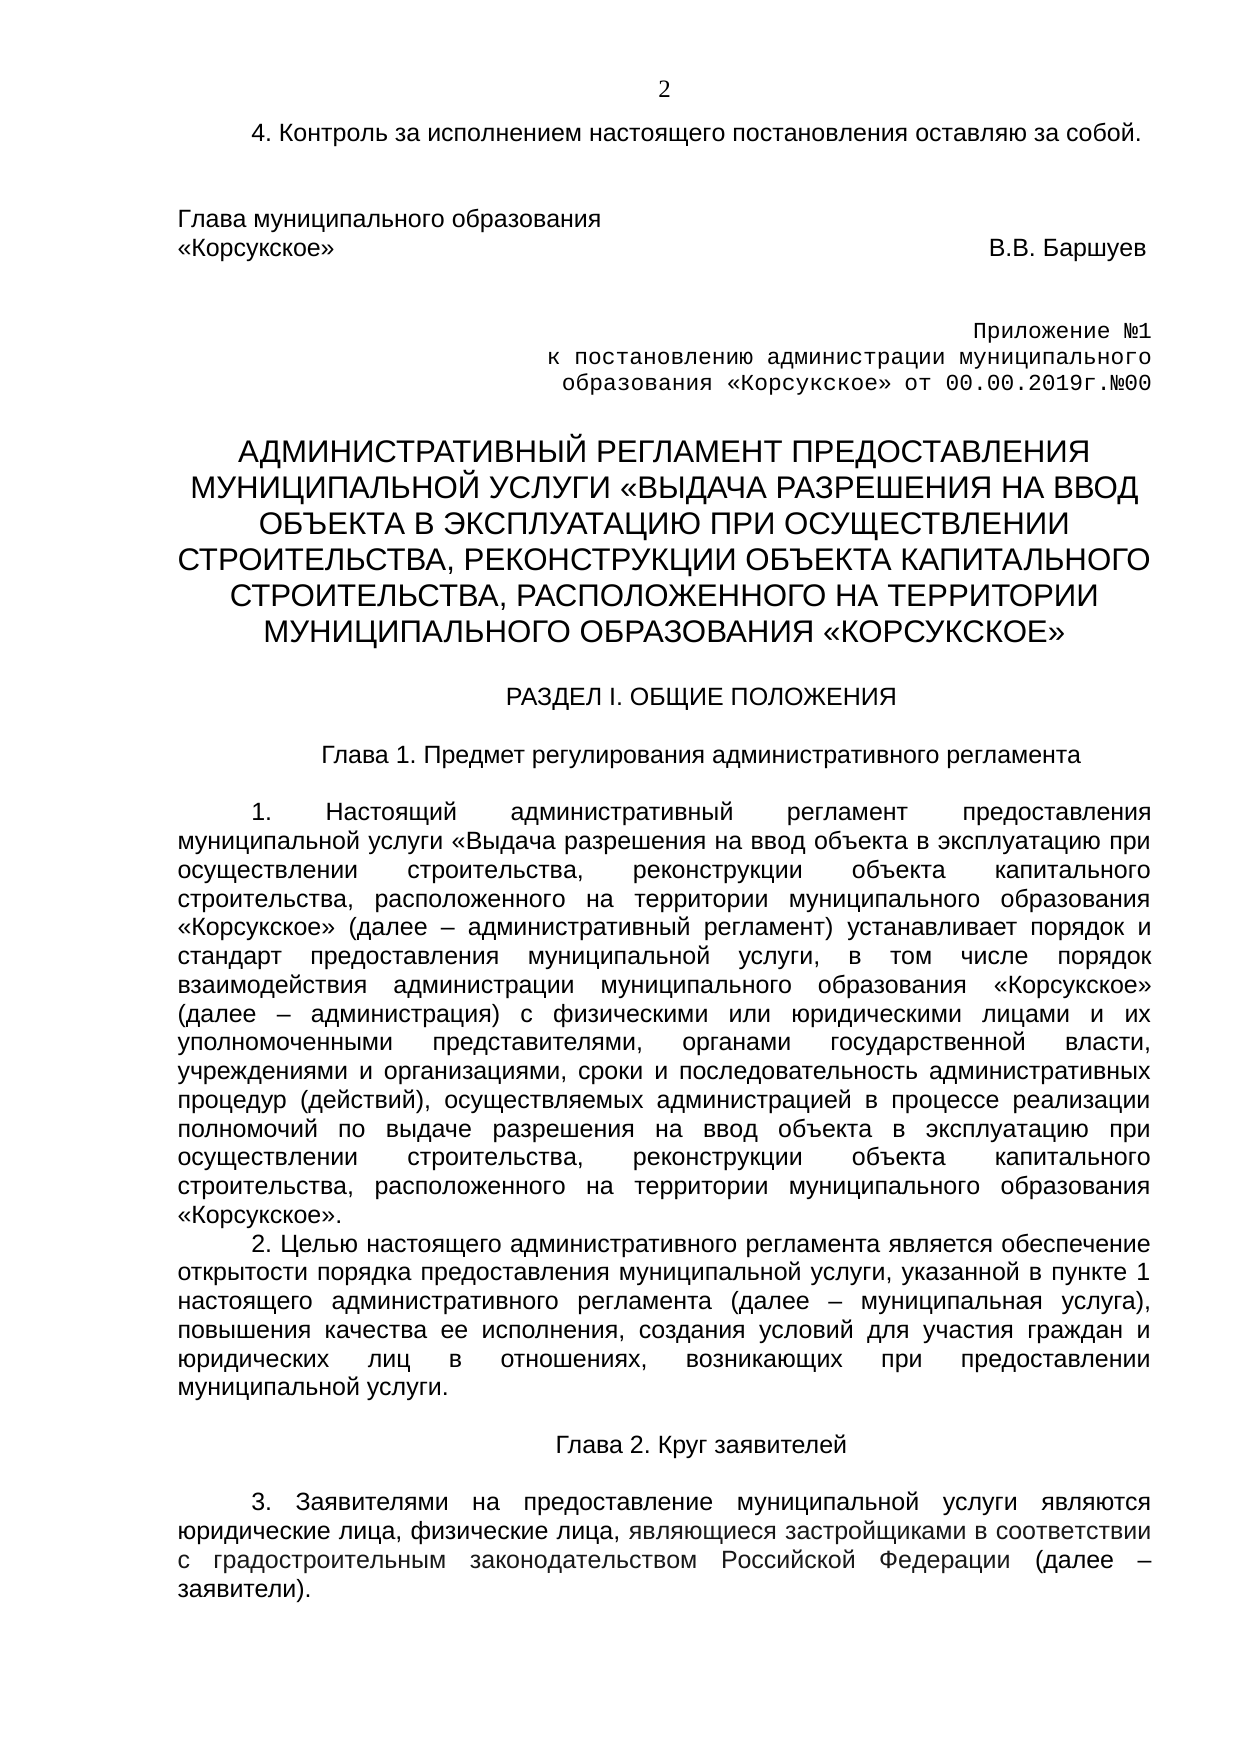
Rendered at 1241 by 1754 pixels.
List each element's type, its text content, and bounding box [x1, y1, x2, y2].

text Глава 2. Круг заявителей [177, 1430, 1152, 1458]
text к постановлению администрации муниципального [177, 345, 1152, 371]
text Глава муниципального образования [177, 204, 1152, 233]
text 1. Настоящий административный регламент предоставления муниципальной услуги «Выдача разрешения на ввод объекта в эксплуатацию при осуществлении строительства, реконструкции объекта капитального строительства, расположенного на территории муниципального образования «Корсукское» (далее – административный регламент) устанавливает порядок и стандарт предоставления муниципальной услуги, в том числе порядок взаимодействия администрации муниципального образования «Корсукское» (далее – администрация) с физическими или юридическими лицами и их уполномоченными представителями, органами государственной власти, учреждениями и организациями, сроки и последовательность административных процедур (действий), осуществляемых администрацией в процессе реализации полномочий по выдаче разрешения на ввод объекта в эксплуатацию при осуществлении строительства, реконструкции объекта капитального строительства, расположенного на территории муниципального образования «Корсукское». [177, 797, 1152, 1228]
text 4. Контроль за исполнением настоящего постановления оставляю за собой. [177, 118, 1152, 147]
text Приложение №1 [177, 319, 1152, 345]
text «Корсукское» В.В. Баршуев [177, 233, 1152, 262]
text РАЗДЕЛ I. ОБЩИЕ ПОЛОЖЕНИЯ [177, 682, 1152, 711]
text АДМИНИСТРАТИВНЫЙ РЕГЛАМЕНТ ПРЕДОСТАВЛЕНИЯ МУНИЦИПАЛЬНОЙ УСЛУГИ «ВЫДАЧА РАЗРЕШЕНИЯ НА ВВОД ОБЪЕКТА В ЭКСПЛУАТАЦИЮ ПРИ ОСУЩЕСТВЛЕНИИ СТРОИТЕЛЬСТВА, РЕКОНСТРУКЦИИ ОБЪЕКТА КАПИТАЛЬНОГО СТРОИТЕЛЬСТВА, РАСПОЛОЖЕННОГО НА ТЕРРИТОРИИ МУНИЦИПАЛЬНОГО ОБРАЗОВАНИЯ «КОРСУКСКОЕ» [177, 433, 1152, 649]
text образования «Корсукское» от 00.00.2019г.№00 [177, 371, 1152, 397]
text 3. Заявителями на предоставление муниципальной услуги являются юридические лица, физические лица, являющиеся застройщиками в соответствии с градостроительным законодательством Российской Федерации (далее – заявители). [177, 1487, 1152, 1602]
text Глава 1. Предмет регулирования административного регламента [177, 740, 1152, 768]
text 2. Целью настоящего административного регламента является обеспечение открытости порядка предоставления муниципальной услуги, указанной в пункте 1 настоящего административного регламента (далее – муниципальная услуга), повышения качества ее исполнения, создания условий для участия граждан и юридических лиц в отношениях, возникающих при предоставлении муниципальной услуги. [177, 1228, 1152, 1401]
